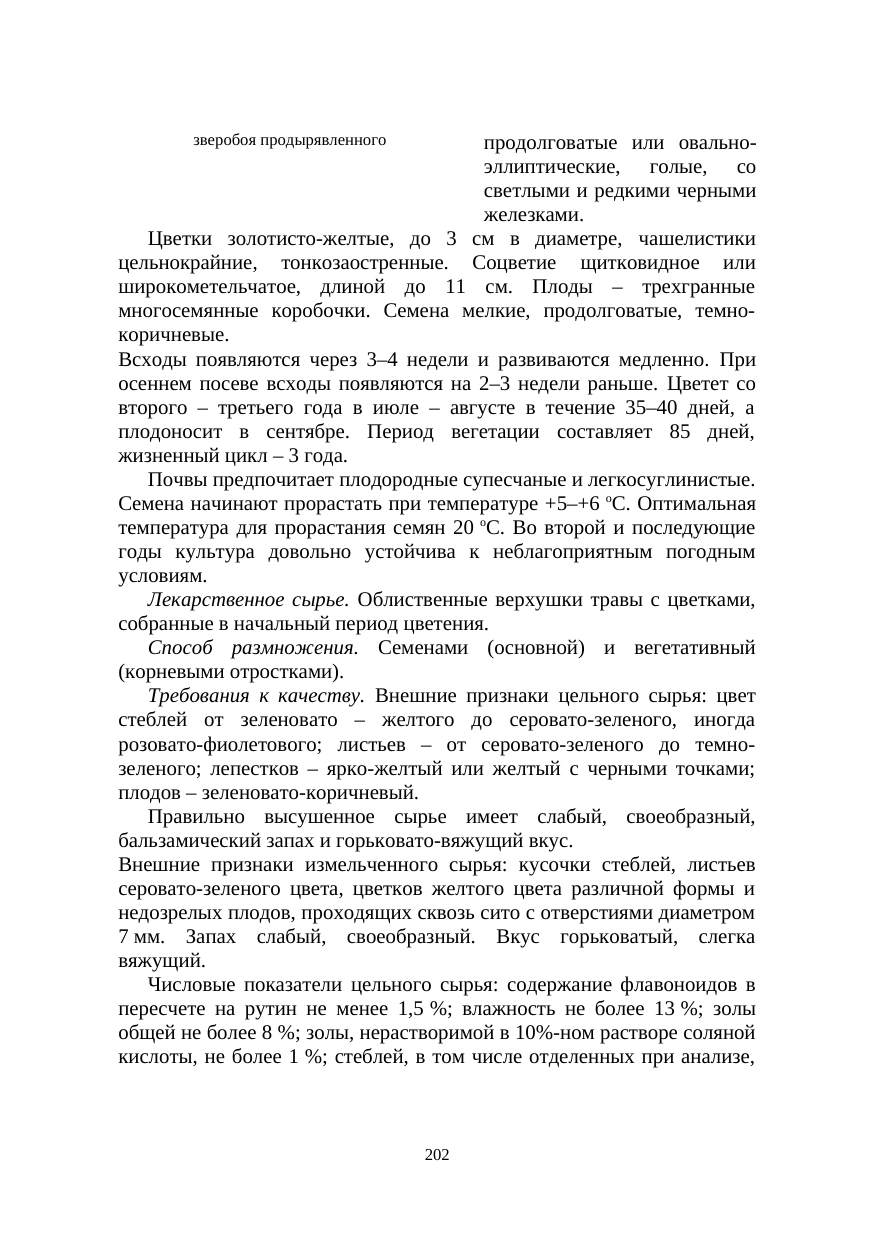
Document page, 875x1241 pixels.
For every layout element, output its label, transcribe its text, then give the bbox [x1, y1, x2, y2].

text Почвы предпочитает плодородные супесчаные и легкосуглинистые. Семена начинают прорастать при температуре +5–+6 оС. Оптимальная температура для прорастания семян 20 оС. Во второй и последующие годы культура довольно устойчива к неблагоприятным погодным условиям. [118, 467, 756, 587]
text Способ размножения. Семенами (основной) и вегетативный (корневыми отростками). [118, 635, 756, 683]
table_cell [107, 130, 472, 226]
text Всходы появляются через 3–4 недели и развиваются медленно. При осеннем посеве всходы появляются на 2–3 недели раньше. Цветет со второго – третьего года в июле – августе в течение 35–40 дней, а плодоносит в сентябре. Период вегетации составляет 85 дней, жизненный цикл – 3 года. [118, 346, 756, 467]
text Цветки золотисто-желтые, до в диаметре, чашелистики цельнокрайние, тонкозаостренные. Соцветие щитковидное или широкометельчатое, длиной до . Плоды – трехгранные многосемянные коробочки. Семена мелкие, продолговатые, темно-коричневые. [118, 226, 756, 346]
text Требования к качеству. Внешние признаки цельного сырья: цвет стеблей от зеленовато – желтого до серовато-зеленого, иногда розовато-фиолетового; листьев – от серовато-зеленого до темно-зеленого; лепестков – ярко-желтый или желтый с черными точками; плодов – зеленовато-коричневый. [118, 683, 756, 804]
text Внешние признаки измельченного сырья: кусочки стеблей, листьев серовато-зеленого цвета, цветков желтого цвета различной формы и недозрелых плодов, проходящих сквозь сито с отверстиями диаметром . Запах слабый, своеобразный. Вкус горьковатый, слегка вяжущий. [118, 852, 756, 972]
text Правильно высушенное сырье имеет слабый, своеобразный, бальзамический запах и горьковато-вяжущий вкус. [118, 804, 756, 852]
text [118, 972, 756, 1068]
text Лекарственное сырье. Облиственные верхушки травы с цветками, собранные в начальный период цветения. [118, 587, 756, 635]
